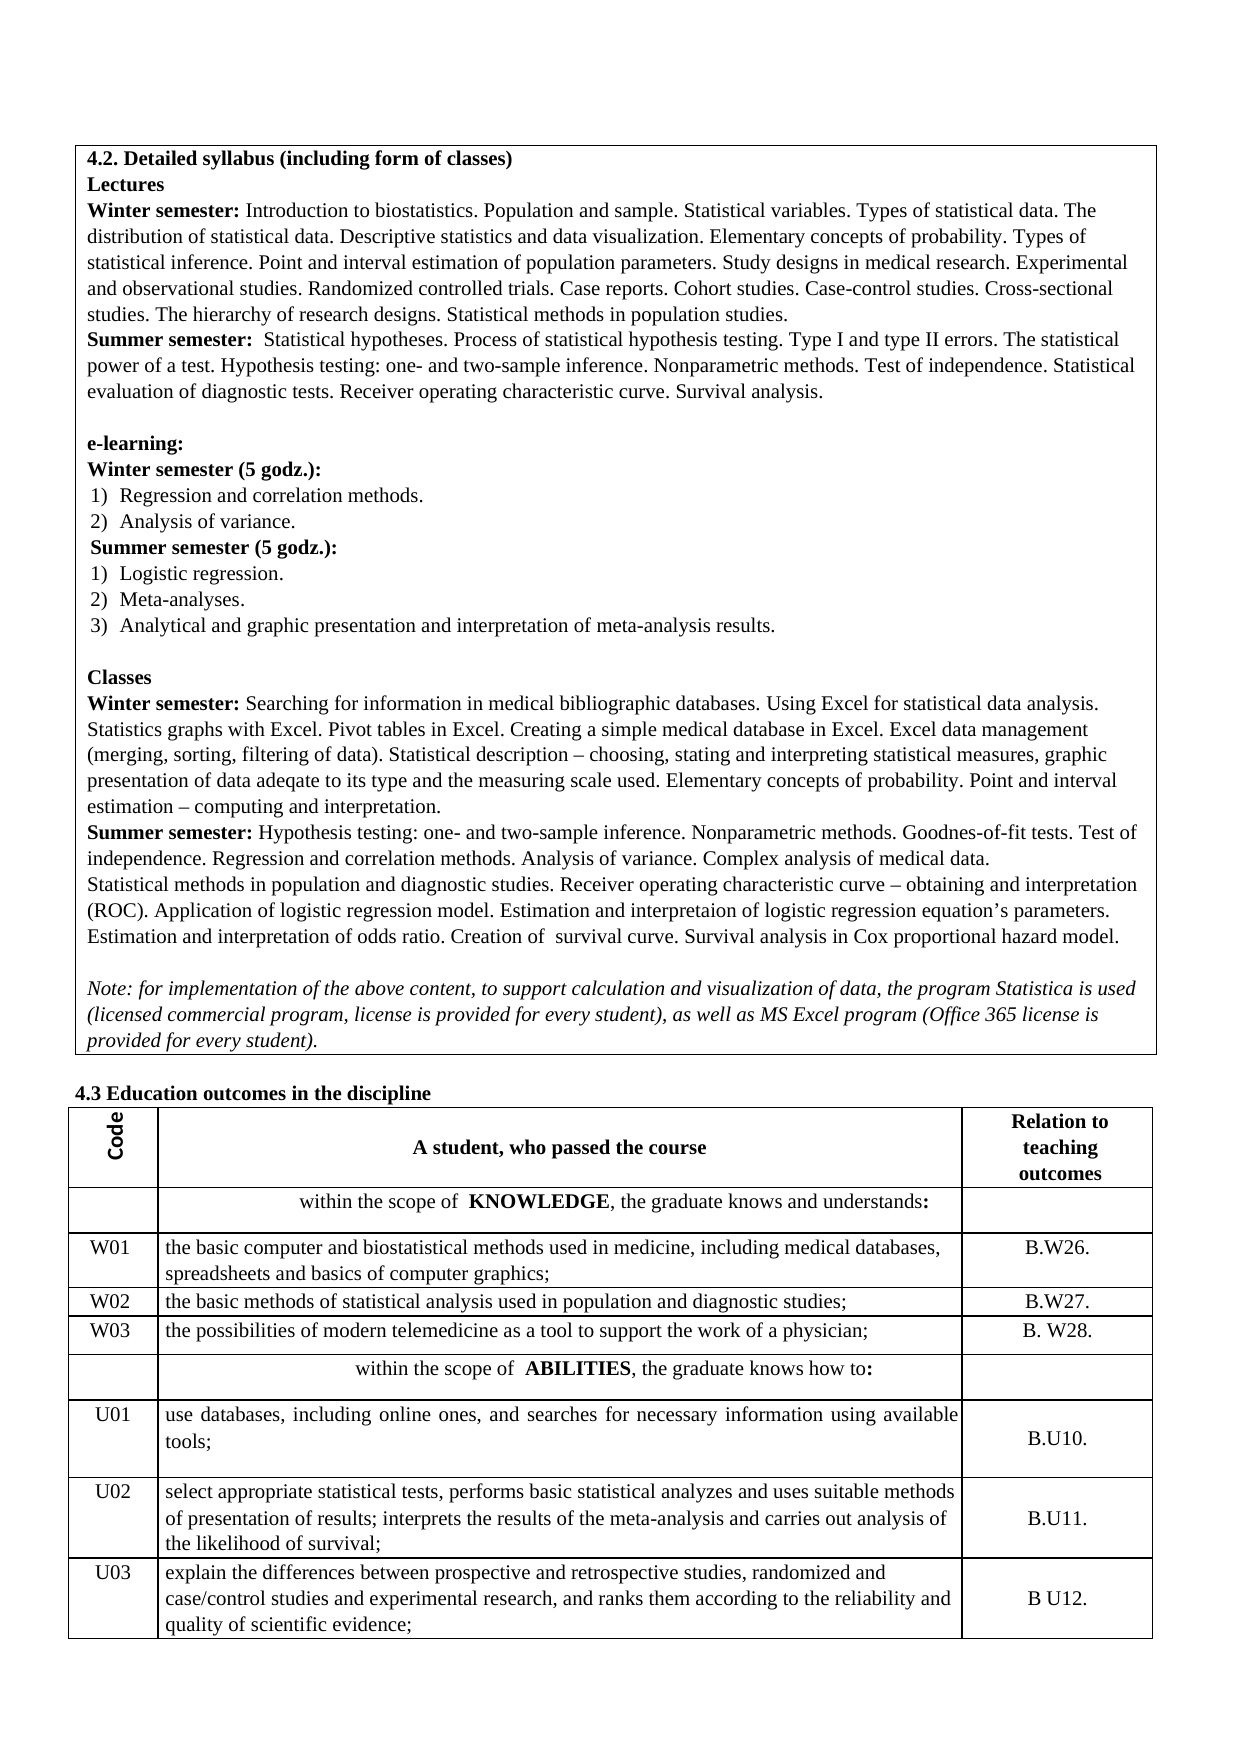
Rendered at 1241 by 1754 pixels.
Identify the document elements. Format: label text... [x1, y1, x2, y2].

table_cell W03 [69, 1317, 157, 1354]
table_cell B.W26. [963, 1234, 1152, 1287]
table_cell the basic methods of statistical analysis used in population and diagnostic studies; [159, 1288, 961, 1315]
table_header [69, 1108, 157, 1187]
table_cell 4.2. Detailed syllabus (including form of classes) Lectures Winter semester: Introduction to biostatistics. Population and sample. Statistical variables. Types of statistical data. The distribution of statistical data. Descriptive statistics and data visualization. Elementary concepts of probability. Types of statistical inference. Point and interval estimation of population parameters. Study designs in medical research. Experimental and observational studies. Randomized controlled trials. Case reports. Cohort studies. Case-control studies. Cross-sectional studies. The hierarchy of research designs. Statistical methods in population studies. Summer semester: Statistical hypotheses. Process of statistical hypothesis testing. Type I and type II errors. The statistical power of a test. Hypothesis testing: one- and two-sample inference. Nonparametric methods. Test of independence. Statistical evaluation of diagnostic tests. Receiver operating characteristic curve. Survival analysis. e-learning: Winter semester (5 godz.): Regression and correlation methods. Analysis of variance. Summer semester (5 godz.): Logistic regression. Meta-analyses. Analytical and graphic presentation and interpretation of meta-analysis results. Classes Winter semester: Searching for information in medical bibliographic databases. Using Excel for statistical data analysis. Statistics graphs with Excel. Pivot tables in Excel. Creating a simple medical database in Excel. Excel data management (merging, sorting, filtering of data). Statistical description – choosing, stating and interpreting statistical measures, graphic presentation of data adeqate to its type and the measuring scale used. Elementary concepts of probability. Point and interval estimation – computing and interpretation. Summer semester: Hypothesis testing: one- and two-sample inference. Nonparametric methods. Goodnes-of-fit tests. Test of independence. Regression and correlation methods. Analysis of variance. Complex analysis of medical data. Statistical methods in population and diagnostic studies. Receiver operating characteristic curve – obtaining and interpretation (ROC). Application of logistic regression model. Estimation and interpretaion of logistic regression equation’s parameters. Estimation and interpretation of odds ratio. Creation of survival curve. Survival analysis in Cox proportional hazard model. Note: for implementation of the above content, to support calculation and visualization of data, the program Statistica is used (licensed commercial program, license is provided for every student), as well as MS Excel program (Office 365 license is provided for every student). [76, 146, 1156, 1054]
table_cell [69, 1188, 157, 1232]
table_cell the basic computer and biostatistical methods used in medicine, including medical databases, spreadsheets and basics of computer graphics; [159, 1234, 961, 1287]
table_header Relation to teaching outcomes [963, 1108, 1152, 1187]
table_cell U03 [69, 1559, 157, 1638]
table_cell U01 [69, 1401, 157, 1477]
table_cell W02 [69, 1288, 157, 1315]
table_cell [963, 1355, 1152, 1399]
table_cell explain the differences between prospective and retrospective studies, randomized and case/control studies and experimental research, and ranks them according to the reliability and quality of scientific evidence; [159, 1559, 961, 1638]
table_cell the possibilities of modern telemedicine as a tool to support the work of a physician; [159, 1317, 961, 1354]
table_cell select appropriate statistical tests, performs basic statistical analyzes and uses suitable methods of presentation of results; interprets the results of the meta-analysis and carries out analysis of the likelihood of survival; [159, 1478, 961, 1557]
table_cell B U12. [963, 1559, 1152, 1638]
table_header A student, who passed the course [159, 1108, 961, 1187]
table_cell [963, 1188, 1152, 1232]
table_cell [69, 1355, 157, 1399]
table_cell within the scope of KNOWLEDGE, the graduate knows and understands: [159, 1188, 961, 1232]
table_cell within the scope of ABILITIES, the graduate knows how to: [159, 1355, 961, 1399]
table_cell B.W27. [963, 1288, 1152, 1315]
table_cell B.U10. [963, 1401, 1152, 1477]
table_cell B. W28. [963, 1317, 1152, 1354]
table_cell W01 [69, 1234, 157, 1287]
subtitle 4.3 Education outcomes in the discipline [75, 1081, 1094, 1105]
table_cell B.U11. [963, 1478, 1152, 1557]
table_cell U02 [69, 1478, 157, 1557]
table_cell use databases, including online ones, and searches for necessary information using available tools; [159, 1401, 961, 1477]
